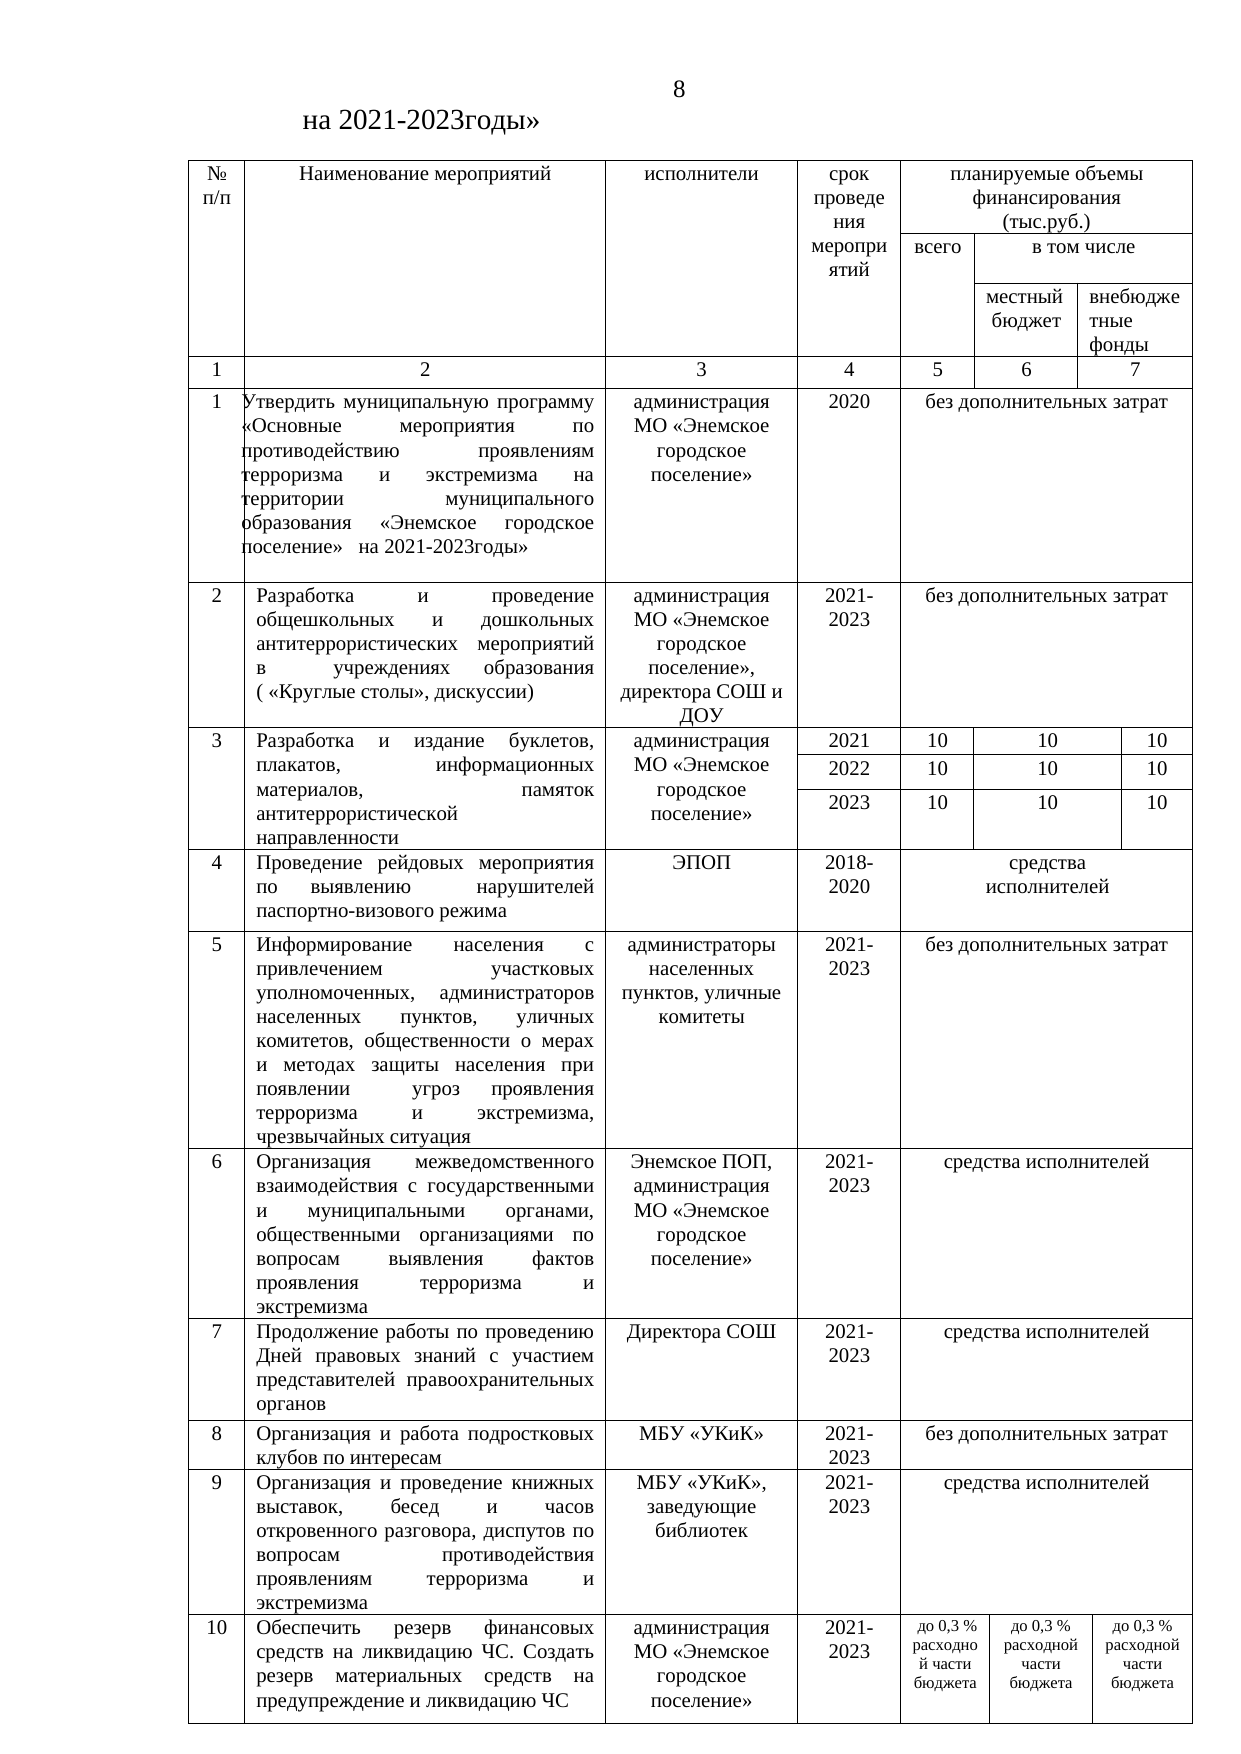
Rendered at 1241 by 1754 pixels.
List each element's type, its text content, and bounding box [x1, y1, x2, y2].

table_cell 10 [901, 728, 973, 754]
table_cell 10 [901, 755, 973, 789]
text на 2021-2023годы» [162, 102, 1181, 136]
table_cell МБУ «УКиК» [606, 1421, 797, 1469]
table_cell 6 [975, 357, 1077, 388]
table_cell средства исполнителей [901, 1470, 1192, 1614]
table_cell 2021-2023 [798, 1319, 900, 1420]
table_cell 10 [974, 755, 1121, 789]
table_cell 3 [189, 728, 244, 849]
table_cell 10 [974, 790, 1121, 849]
table_cell Информирование населения с привлечением участковых уполномоченных, администраторов населенных пунктов, уличных комитетов, общественности о мерах и методах защиты населения при появлении угроз проявления терроризма и экстремизма, чрезвычайных ситуация [245, 932, 605, 1148]
table_cell администрация МО «Энемское городское поселение» [606, 389, 797, 582]
table_cell 10 [1122, 728, 1192, 754]
table_cell 9 [189, 1470, 244, 1614]
table_cell 4 [189, 850, 244, 931]
table_cell 8 [189, 1421, 244, 1469]
table_cell 10 [189, 1615, 244, 1723]
table_cell Организация и работа подростковых клубов по интересам [245, 1421, 605, 1469]
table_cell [245, 1615, 605, 1723]
table_cell 2021-2023 [798, 932, 900, 1148]
table_cell Энемское ПОП, администрация МО «Энемское городское поселение» [606, 1149, 797, 1318]
table_cell 7 [1078, 357, 1192, 388]
table_header срок проведения мероприятий [798, 161, 900, 356]
table_cell 10 [974, 728, 1121, 754]
table_cell 2021-2023 [798, 1615, 900, 1723]
table_cell МБУ «УКиК», заведующие библиотек [606, 1470, 797, 1614]
table_cell 2021-2023 [798, 1149, 900, 1318]
table_cell администраторы населенных пунктов, уличные комитеты [606, 932, 797, 1148]
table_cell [1093, 1615, 1192, 1723]
table_cell 10 [901, 790, 973, 849]
table_cell Организация и проведение книжных выставок, бесед и часов откровенного разговора, диспутов по вопросам противодействия проявлениям терроризма и экстремизма [245, 1470, 605, 1614]
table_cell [901, 1615, 989, 1723]
table_cell 3 [606, 357, 797, 388]
table_cell 2023 [798, 790, 900, 849]
table_header Наименование мероприятий [245, 161, 605, 356]
table_cell Проведение рейдовых мероприятия по выявлению нарушителей паспортно-визового режима [245, 850, 605, 931]
table_cell Разработка и издание буклетов, плакатов, информационных материалов, памяток антитеррористической направленности [245, 728, 605, 849]
table_header планируемые объемы финансирования (тыс.руб.) [901, 161, 1192, 233]
table_header исполнители [606, 161, 797, 356]
table_cell 1 [189, 389, 244, 582]
table_cell 1 [189, 357, 244, 388]
table_cell 7 [189, 1319, 244, 1420]
table_cell 2018-2020 [798, 850, 900, 931]
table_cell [606, 1615, 797, 1723]
table_cell внебюджетные фонды [1078, 284, 1192, 356]
table_cell в том числе [975, 234, 1192, 282]
table_cell администрация МО «Энемское городское поселение» [606, 728, 797, 849]
table_cell [1121, 850, 1192, 931]
table_cell местный бюджет [975, 284, 1077, 356]
table_cell без дополнительных затрат [901, 389, 1192, 582]
table_cell средства исполнителей [901, 1149, 1192, 1318]
table_cell 2021-2023 [798, 1421, 900, 1469]
table_header № п/п [189, 161, 244, 356]
table_cell без дополнительных затрат [901, 1421, 1192, 1469]
table_cell 2021-2023 [798, 583, 900, 727]
table_cell без дополнительных затрат [901, 932, 1192, 1148]
table_cell средства исполнителей [974, 850, 1121, 931]
table_cell 6 [189, 1149, 244, 1318]
table_cell 2021 [798, 728, 900, 754]
table_cell ЭПОП [606, 850, 797, 931]
table_cell 5 [189, 932, 244, 1148]
table_cell 2022 [798, 755, 900, 789]
table_cell 10 [1122, 790, 1192, 849]
table_cell средства исполнителей [901, 1319, 1192, 1420]
table_cell 5 [901, 357, 974, 388]
table_cell [901, 850, 974, 931]
table_cell 10 [1122, 755, 1192, 789]
table_cell без дополнительных затрат [901, 583, 1192, 727]
table_cell Организация межведомственного взаимодействия с государственными и муниципальными органами, общественными организациями по вопросам выявления фактов проявления терроризма и экстремизма [245, 1149, 605, 1318]
table_cell 2 [189, 583, 244, 727]
table_cell 2021-2023 [798, 1470, 900, 1614]
table_cell администрация МО «Энемское городское поселение», директора СОШ и ДОУ [606, 583, 797, 727]
table_cell 2020 [798, 389, 900, 582]
table_cell 4 [798, 357, 900, 388]
table_cell всего [901, 234, 974, 356]
table_cell Разработка и проведение общешкольных и дошкольных антитеррористических мероприятий в учреждениях образования ( «Круглые столы», дискуссии) [245, 583, 605, 727]
table_cell Утвердить муниципальную программу «Основные мероприятия по противодействию проявлениям терроризма и экстремизма на территории муниципального образования «Энемское городское поселение» на 2021-2023годы» [245, 389, 605, 582]
table_cell Директора СОШ [606, 1319, 797, 1420]
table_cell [990, 1615, 1092, 1723]
table_cell 2 [245, 357, 605, 388]
table_cell Продолжение работы по проведению Дней правовых знаний с участием представителей правоохранительных органов [245, 1319, 605, 1420]
